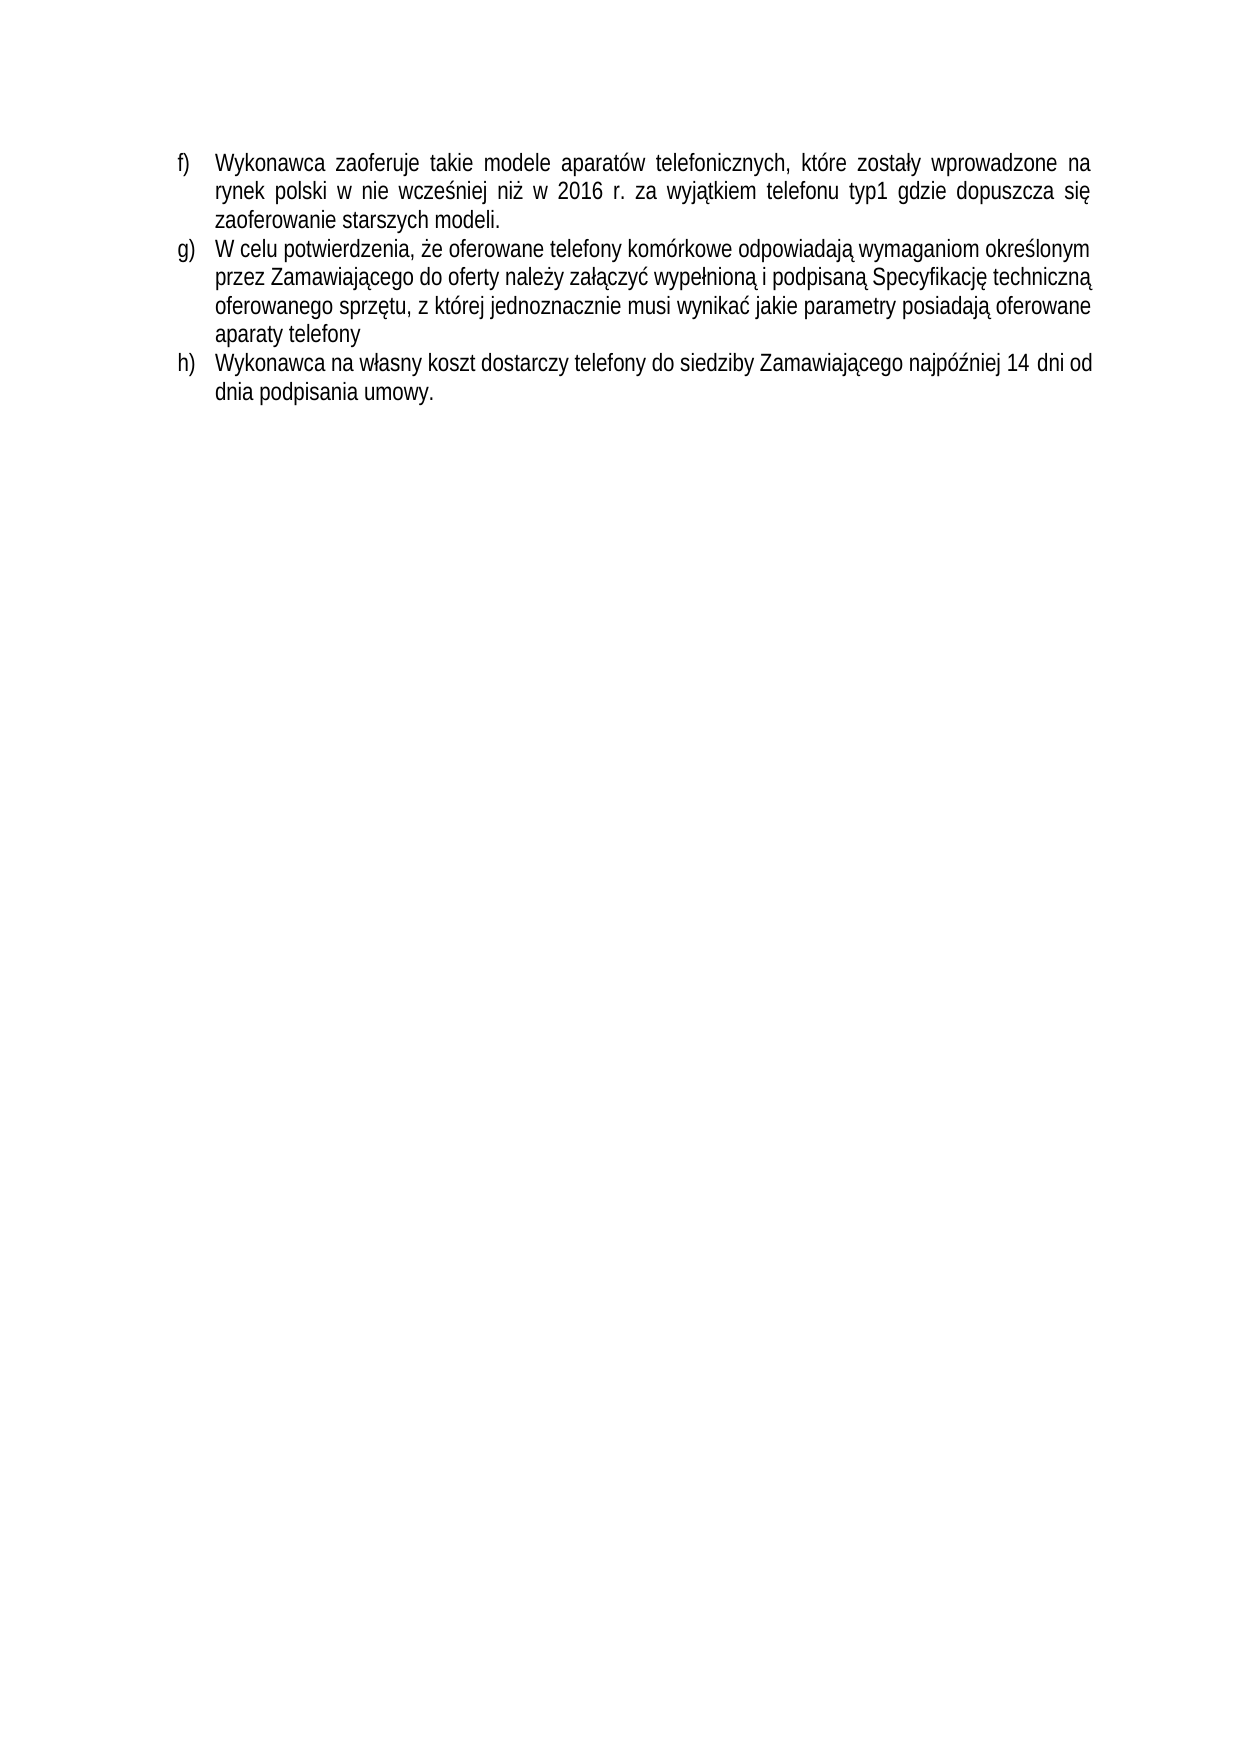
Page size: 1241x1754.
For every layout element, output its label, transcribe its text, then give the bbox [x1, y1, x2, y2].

list Wykonawca zaoferuje takie modele aparatów telefonicznych, które zostały wprowadzone na rynek polski w nie wcześniej niż w 2016 r. za wyjątkiem telefonu typ1 gdzie dopuszcza się zaoferowanie starszych modeli. [177, 148, 1093, 233]
list W celu potwierdzenia, że oferowane telefony komórkowe odpowiadają wymaganiom określonym przez Zamawiającego do oferty należy załączyć wypełnioną i podpisaną Specyfikację techniczną oferowanego sprzętu, z której jednoznacznie musi wynikać jakie parametry posiadają oferowane aparaty telefony [177, 233, 1093, 348]
list Wykonawca na własny koszt dostarczy telefony do siedziby Zamawiającego najpóźniej 14 dni od dnia podpisania umowy. [177, 348, 1093, 405]
